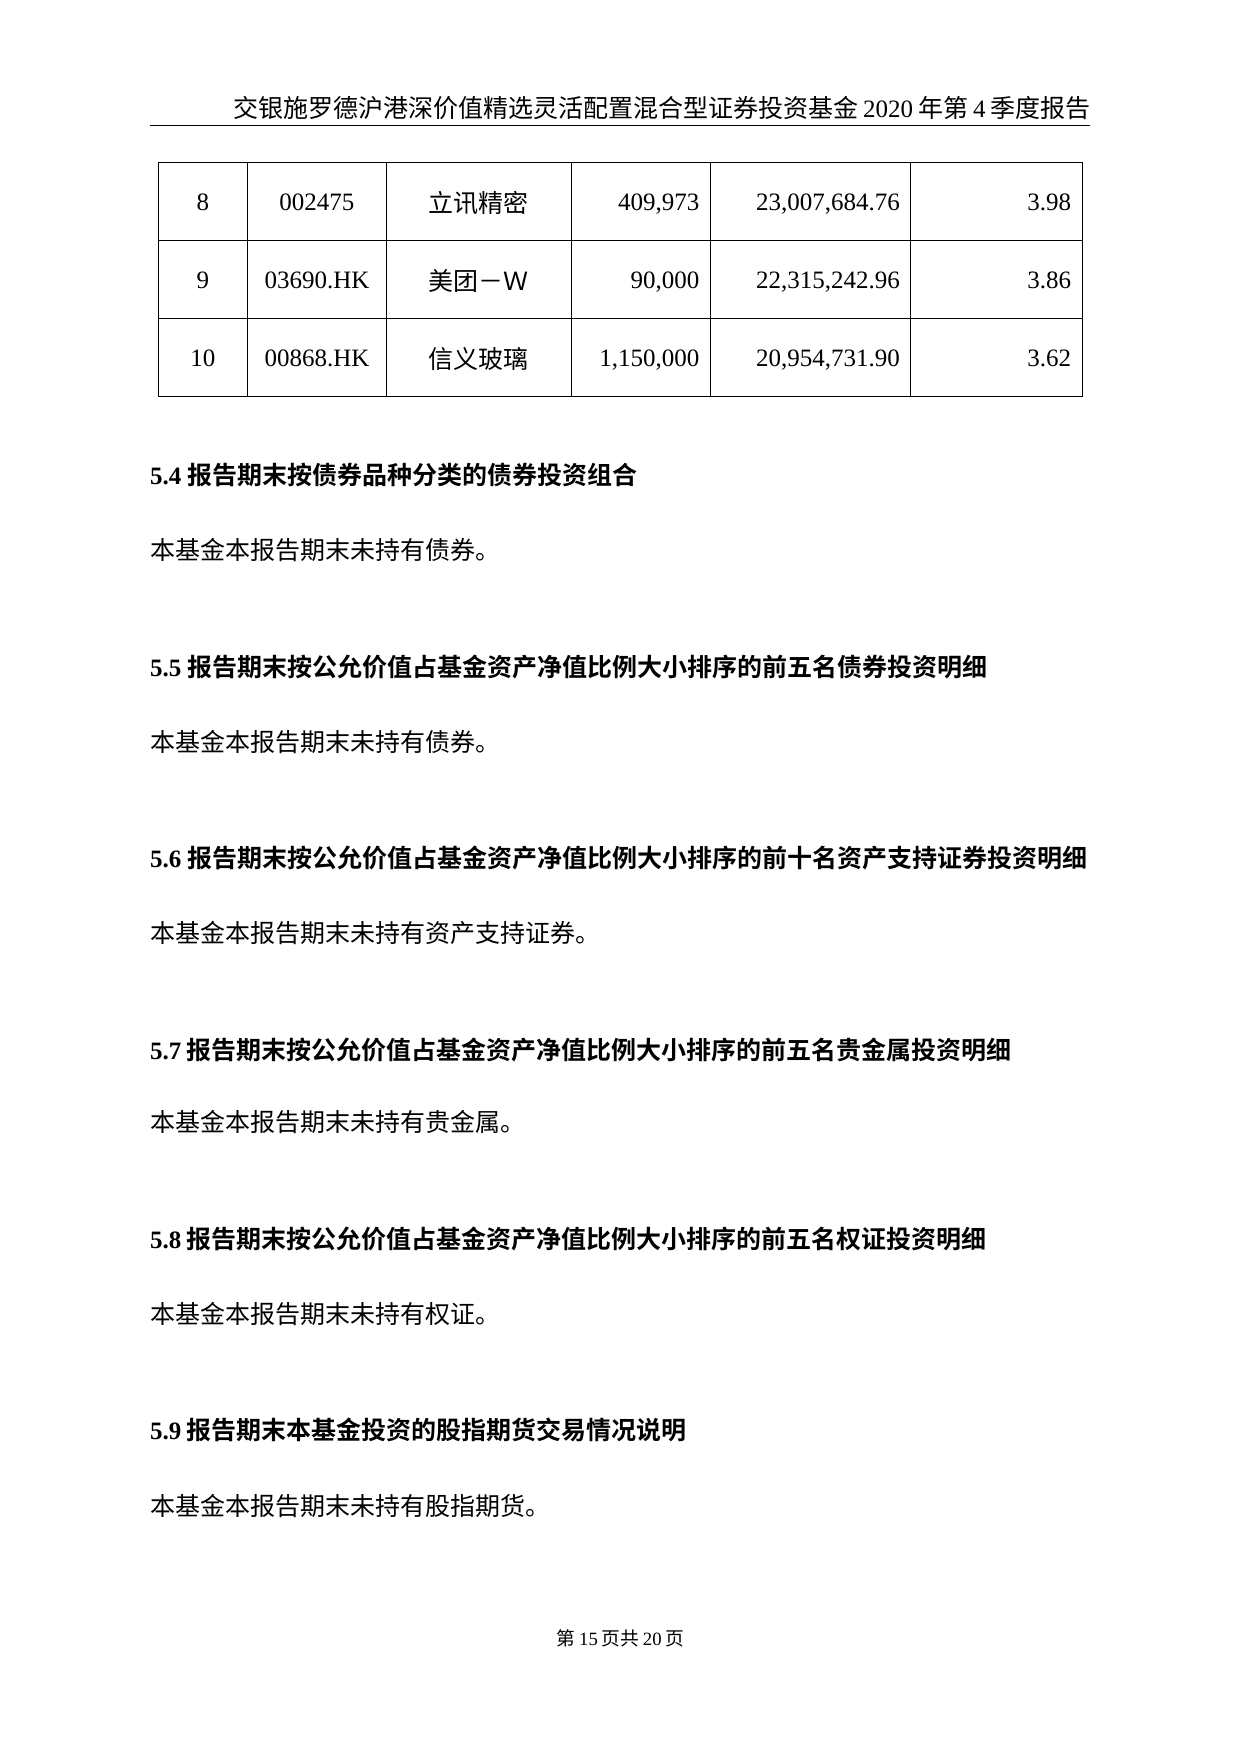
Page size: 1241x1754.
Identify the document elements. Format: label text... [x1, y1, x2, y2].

text 5.8报告期末按公允价值占基金资产净值比例大小排序的前五名权证投资明细 [150, 1205, 1090, 1270]
table_cell 00868.HK [248, 319, 386, 396]
table_cell 03690.HK [248, 241, 386, 318]
table_cell 9 [159, 241, 247, 318]
table_cell 3.62 [911, 319, 1082, 396]
table_cell 20,954,731.90 [711, 319, 910, 396]
text 本基金本报告期末未持有债券。 [150, 516, 1090, 581]
text 本基金本报告期末未持有股指期货。 [150, 1472, 1090, 1537]
text 5.7报告期末按公允价值占基金资产净值比例大小排序的前五名贵金属投资明细 [150, 1016, 1090, 1081]
text 本基金本报告期末未持有债券。 [150, 708, 1090, 773]
table_cell 美团－Ｗ [387, 241, 571, 318]
table_cell 002475 [248, 163, 386, 240]
table_cell 10 [159, 319, 247, 396]
table_cell 立讯精密 [387, 163, 571, 240]
table_cell 8 [159, 163, 247, 240]
table_cell 23,007,684.76 [711, 163, 910, 240]
text 本基金本报告期末未持有权证。 [150, 1280, 1090, 1345]
text 本基金本报告期末未持有资产支持证券。 [150, 899, 1090, 964]
text 5.6 报告期末按公允价值占基金资产净值比例大小排序的前十名资产支持证券投资明细 [150, 824, 1090, 889]
table_cell 信义玻璃 [387, 319, 571, 396]
text 5.5 报告期末按公允价值占基金资产净值比例大小排序的前五名债券投资明细 [150, 633, 1090, 698]
table_cell 3.98 [911, 163, 1082, 240]
table_cell 22,315,242.96 [711, 241, 910, 318]
text 本基金本报告期末未持有贵金属。 [150, 1088, 1090, 1153]
table_cell 3.86 [911, 241, 1082, 318]
text 5.4 报告期末按债券品种分类的债券投资组合 [150, 441, 1090, 506]
text 5.9报告期末本基金投资的股指期货交易情况说明 [150, 1396, 1090, 1461]
table_cell 90,000 [572, 241, 710, 318]
table_cell 1,150,000 [572, 319, 710, 396]
table_cell 409,973 [572, 163, 710, 240]
